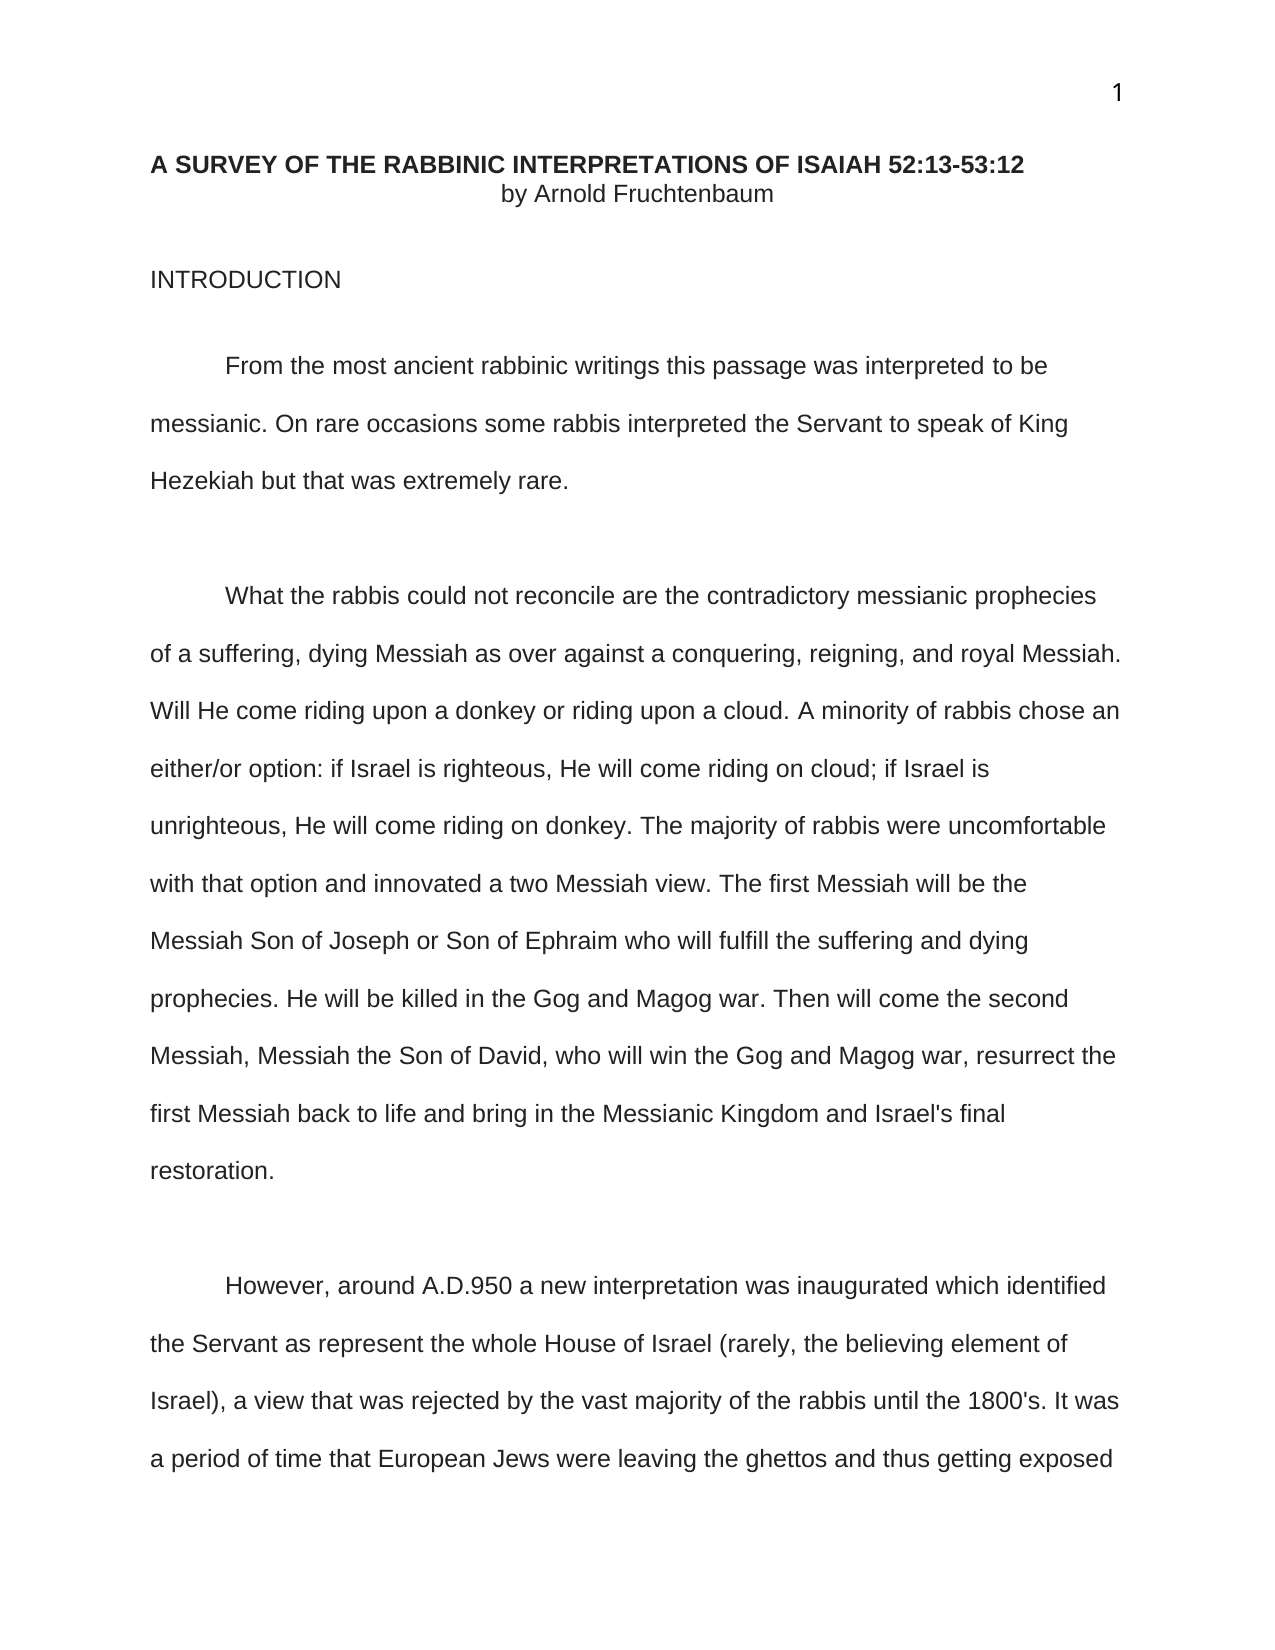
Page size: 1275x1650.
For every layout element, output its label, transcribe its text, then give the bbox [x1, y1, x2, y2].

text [150, 1271, 1125, 1472]
text A SURVEY OF THE RABBINIC INTERPRETATIONS OF ISAIAH 52:13-53:12 [150, 150, 1125, 179]
text From the most ancient rabbinic writings this passage was interpreted to be messianic. On rare occasions some rabbis interpreted the Servant to speak of King Hezekiah but that was extremely rare. [150, 351, 1125, 495]
text INTRODUCTION [150, 265, 1125, 294]
text by Arnold Fruchtenbaum [150, 179, 1125, 207]
text What the rabbis could not reconcile are the contradictory messianic prophecies of a suffering, dying Messiah as over against a conquering, reigning, and royal Messiah. Will He come riding upon a donkey or riding upon a cloud. A minority of rabbis chose an either/or option: if Israel is righteous, He will come riding on cloud; if Israel is unrighteous, He will come riding on donkey. The majority of rabbis were uncomfortable with that option and innovated a two Messiah view. The first Messiah will be the Messiah Son of Joseph or Son of Ephraim who will fulfill the suffering and dying prophecies. He will be killed in the Gog and Magog war. Then will come the second Messiah, Messiah the Son of David, who will win the Gog and Magog war, resurrect the first Messiah back to life and bring in the Messianic Kingdom and Israel's final restoration. [150, 581, 1125, 1185]
